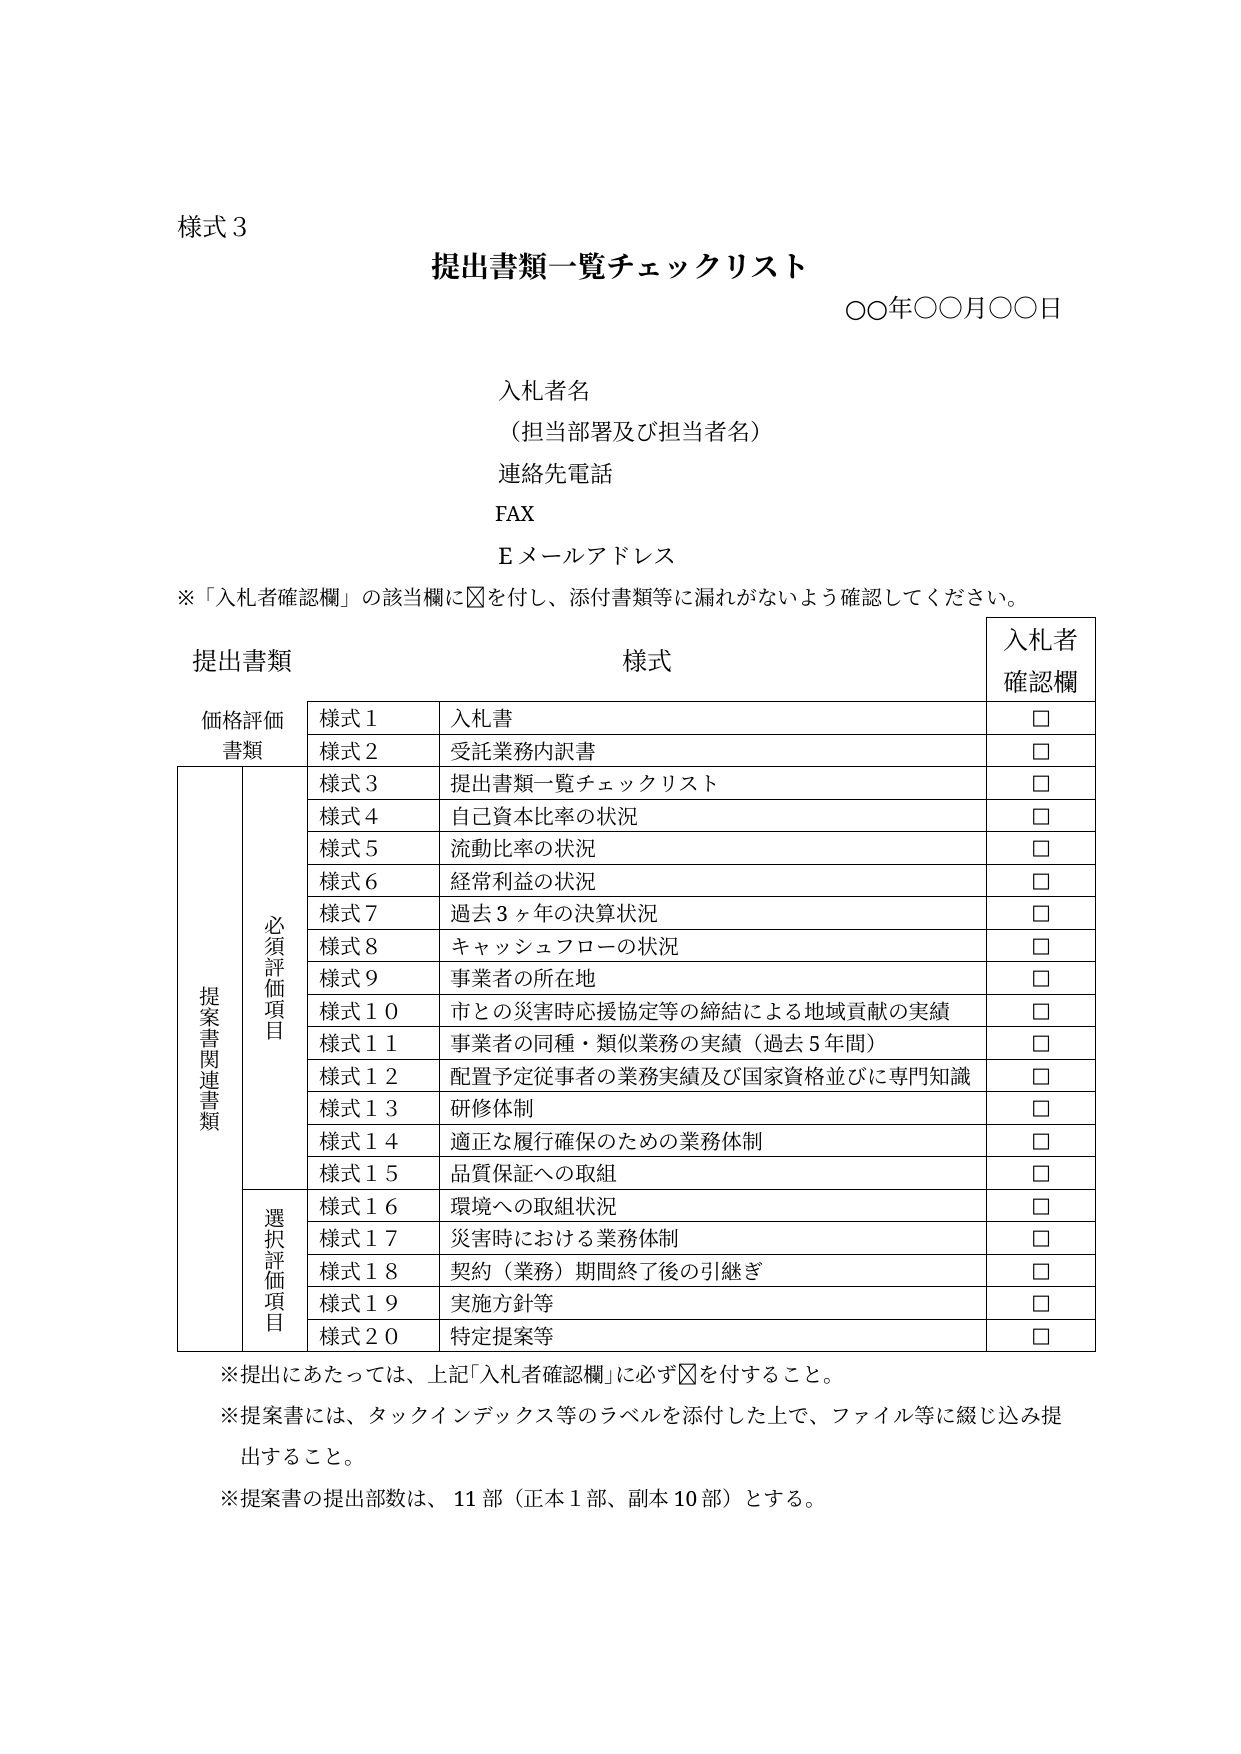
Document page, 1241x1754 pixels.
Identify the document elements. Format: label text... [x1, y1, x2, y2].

table_cell 事業者の同種・類似業務の実績（過去5年間） [440, 1027, 986, 1059]
text 入札者名 [177, 368, 1063, 410]
table_cell □ [987, 1222, 1095, 1254]
table_cell □ [987, 962, 1095, 994]
table_cell □ [987, 865, 1095, 896]
table_cell 研修体制 [440, 1092, 986, 1124]
table_cell □ [987, 735, 1095, 766]
table_cell 事業者の所在地 [440, 962, 986, 994]
table_cell 様式９ [308, 962, 439, 994]
table_header 様式 [308, 617, 986, 701]
table_cell □ [987, 767, 1095, 799]
table_cell 様式８ [308, 930, 439, 961]
table_cell □ [987, 1027, 1095, 1059]
table_cell 様式１ [308, 702, 439, 734]
table_cell 配置予定従事者の業務実績及び国家資格並びに専門知識 [440, 1060, 986, 1091]
table_cell 自己資本比率の状況 [440, 800, 986, 831]
table_cell 様式１８ [308, 1255, 439, 1286]
table_cell 選択評価項目 [243, 1190, 307, 1351]
table_cell □ [987, 897, 1095, 929]
table_cell 様式５ [308, 832, 439, 864]
table_cell □ [987, 1287, 1095, 1319]
table_cell □ [987, 702, 1095, 734]
table_cell □ [987, 995, 1095, 1026]
table_cell □ [987, 800, 1095, 831]
text 連絡先電話 [177, 451, 1063, 493]
table_cell □ [987, 1320, 1095, 1351]
table_cell 様式１３ [308, 1092, 439, 1124]
table_cell 様式２０ [308, 1320, 439, 1351]
table_cell □ [987, 1092, 1095, 1124]
table_cell 様式１７ [308, 1222, 439, 1254]
table_cell 様式１５ [308, 1157, 439, 1189]
table_cell 受託業務内訳書 [440, 735, 986, 766]
text ○○年○○月○○日 [177, 286, 1063, 327]
table_cell □ [987, 930, 1095, 961]
table_cell 市との災害時応援協定等の締結による地域貢献の実績 [440, 995, 986, 1026]
table_cell 様式１６ [308, 1190, 439, 1221]
text Eメールアドレス [177, 534, 1063, 576]
table_cell 様式１０ [308, 995, 439, 1026]
text 提出書類一覧チェックリスト [177, 244, 1063, 286]
table_cell 様式１１ [308, 1027, 439, 1059]
table_cell 流動比率の状況 [440, 832, 986, 864]
table_cell 実施方針等 [440, 1287, 986, 1319]
table_cell 特定提案等 [440, 1320, 986, 1351]
table_cell 様式１９ [308, 1287, 439, 1319]
table_cell 必須評価項目 [243, 767, 307, 1189]
table_cell □ [987, 1255, 1095, 1286]
table_header 入札者確認欄 [987, 618, 1095, 701]
table_cell 経常利益の状況 [440, 865, 986, 896]
table_cell 提案書関連書類 [178, 767, 242, 1351]
text （担当部署及び担当者名） [177, 410, 1063, 451]
table_cell 様式４ [308, 800, 439, 831]
table_cell □ [987, 1060, 1095, 1091]
table_cell 品質保証への取組 [440, 1157, 986, 1189]
table_cell 災害時における業務体制 [440, 1222, 986, 1254]
table_cell キャッシュフローの状況 [440, 930, 986, 961]
table_cell □ [987, 832, 1095, 864]
table_header 提出書類 [177, 617, 308, 701]
table_cell 価格評価 書類 [177, 701, 307, 766]
table_cell 入札書 [440, 702, 986, 734]
table_cell □ [987, 1157, 1095, 1189]
text 様式３ [177, 208, 1063, 244]
table_cell 様式１４ [308, 1125, 439, 1156]
text ※提出にあたっては、上記｢入札者確認欄｣に必ずを付すること。 [177, 1352, 1063, 1394]
table_cell 契約（業務）期間終了後の引継ぎ [440, 1255, 986, 1286]
table_cell 様式２ [308, 735, 439, 766]
table_cell □ [987, 1190, 1095, 1221]
text ※提案書には、タックインデックス等のラベルを添付した上で、ファイル等に綴じ込み提出すること。 [177, 1394, 1063, 1477]
text FAX [177, 493, 1063, 534]
table_cell 適正な履行確保のための業務体制 [440, 1125, 986, 1156]
text ※提案書の提出部数は、 11 部（正本１部、副本10部）とする。 [177, 1477, 1063, 1518]
table_cell 環境への取組状況 [440, 1190, 986, 1221]
table_cell 過去3ヶ年の決算状況 [440, 897, 986, 929]
table_cell 提出書類一覧チェックリスト [440, 767, 986, 799]
table_cell 様式３ [308, 767, 439, 799]
table_cell 様式７ [308, 897, 439, 929]
table_cell 様式１２ [308, 1060, 439, 1091]
table_cell 様式６ [308, 865, 439, 896]
table_cell □ [987, 1125, 1095, 1156]
text ※「入札者確認欄」の該当欄にを付し、添付書類等に漏れがないよう確認してください。 [177, 576, 1063, 617]
